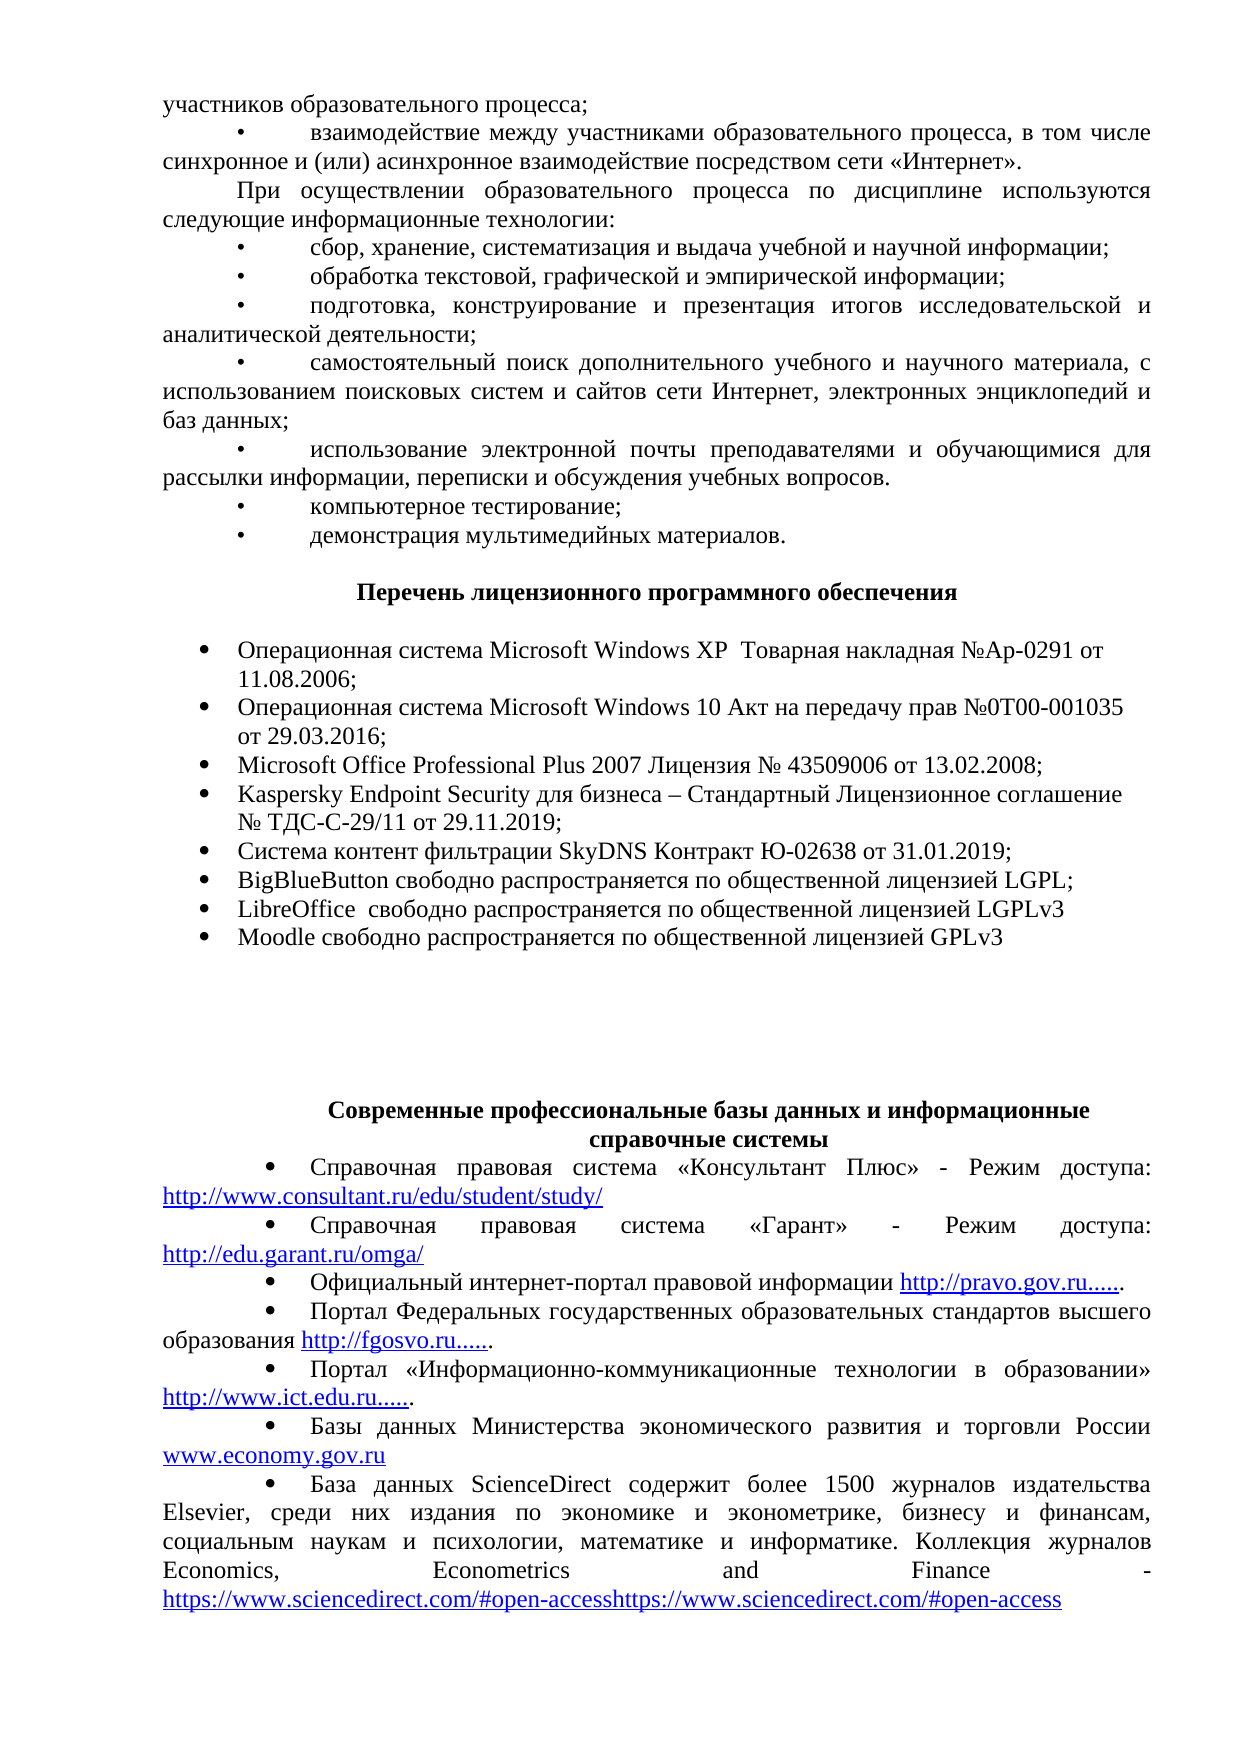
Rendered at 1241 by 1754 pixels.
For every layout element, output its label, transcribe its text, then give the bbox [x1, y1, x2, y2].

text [162, 89, 1152, 117]
text При осуществлении образовательного процесса по дисциплине используются следующие информационные технологии: [162, 175, 1152, 232]
text • использование электронной почты преподавателями и обучающимися для рассылки информации, переписки и обсуждения учебных вопросов. [162, 434, 1152, 491]
list Операционная система Microsoft Windows 10 Акт на передачу прав №0Т00-001035 от 29.03.2016; [200, 692, 1152, 750]
list Справочная правовая система «Консультант Плюс» - Режим доступа: http://www.consultant.ru/edu/student/study/ [162, 1152, 1152, 1210]
list Базы данных Министерства экономического развития и торговли России www.economy.gov.ru [162, 1411, 1152, 1469]
list Moodle свободно распространяется по общественной лицензией GPLv3 [200, 922, 1152, 951]
list Kaspersky Endpoint Security для бизнеса – Стандартный Лицензионное соглашение № ТДС-С-29/11 от 29.11.2019; [200, 779, 1152, 836]
text Перечень лицензионного программного обеспечения [162, 577, 1152, 606]
list Microsoft Office Professional Plus 2007 Лицензия № 43509006 от 13.02.2008; [200, 750, 1152, 779]
text • демонстрация мультимедийных материалов. [162, 520, 1152, 549]
text • сбор, хранение, систематизация и выдача учебной и научной информации; [162, 232, 1152, 261]
list Портал Федеральных государственных образовательных стандартов высшего образования http://fgosvo.ru...... [162, 1296, 1152, 1354]
list Операционная система Microsoft Windows XP Товарная накладная №Ар-0291 от 11.08.2006; [200, 635, 1152, 692]
text Современные профессиональные базы данных и информационные [162, 1095, 1152, 1124]
list База данных ScienceDirect содержит более 1500 журналов издательства Elsevier, среди них издания по экономике и эконометрике, бизнесу и финансам, социальным наукам и психологии, математике и информатике. Коллекция журналов Economics, Econometrics and Finance - https://www.sciencedirect.com/#open-accesshttps://www.sciencedirect.com/#open-access [162, 1469, 1152, 1612]
text • компьютерное тестирование; [162, 491, 1152, 520]
text • взаимодействие между участниками образовательного процесса, в том числе синхронное и (или) асинхронное взаимодействие посредством сети «Интернет». [162, 117, 1152, 175]
text • самостоятельный поиск дополнительного учебного и научного материала, с использованием поисковых систем и сайтов сети Интернет, электронных энциклопедий и баз данных; [162, 347, 1152, 434]
text • обработка текстовой, графической и эмпирической информации; [162, 261, 1152, 290]
list Портал «Информационно-коммуникационные технологии в образовании» http://www.ict.edu.ru...... [162, 1354, 1152, 1411]
text • подготовка, конструирование и презентация итогов исследовательской и аналитической деятельности; [162, 290, 1152, 347]
list Система контент фильтрации SkyDNS Контракт Ю-02638 от 31.01.2019; [200, 836, 1152, 865]
list LibreOffice свободно распространяется по общественной лицензией LGPLv3 [200, 894, 1152, 922]
text справочные системы [162, 1124, 1152, 1152]
list Справочная правовая система «Гарант» - Режим доступа: http://edu.garant.ru/omga/ [162, 1210, 1152, 1267]
list Официальный интернет-портал правовой информации http://pravo.gov.ru...... [162, 1267, 1152, 1296]
list BigBlueButton свободно распространяется по общественной лицензией LGPL; [200, 865, 1152, 894]
